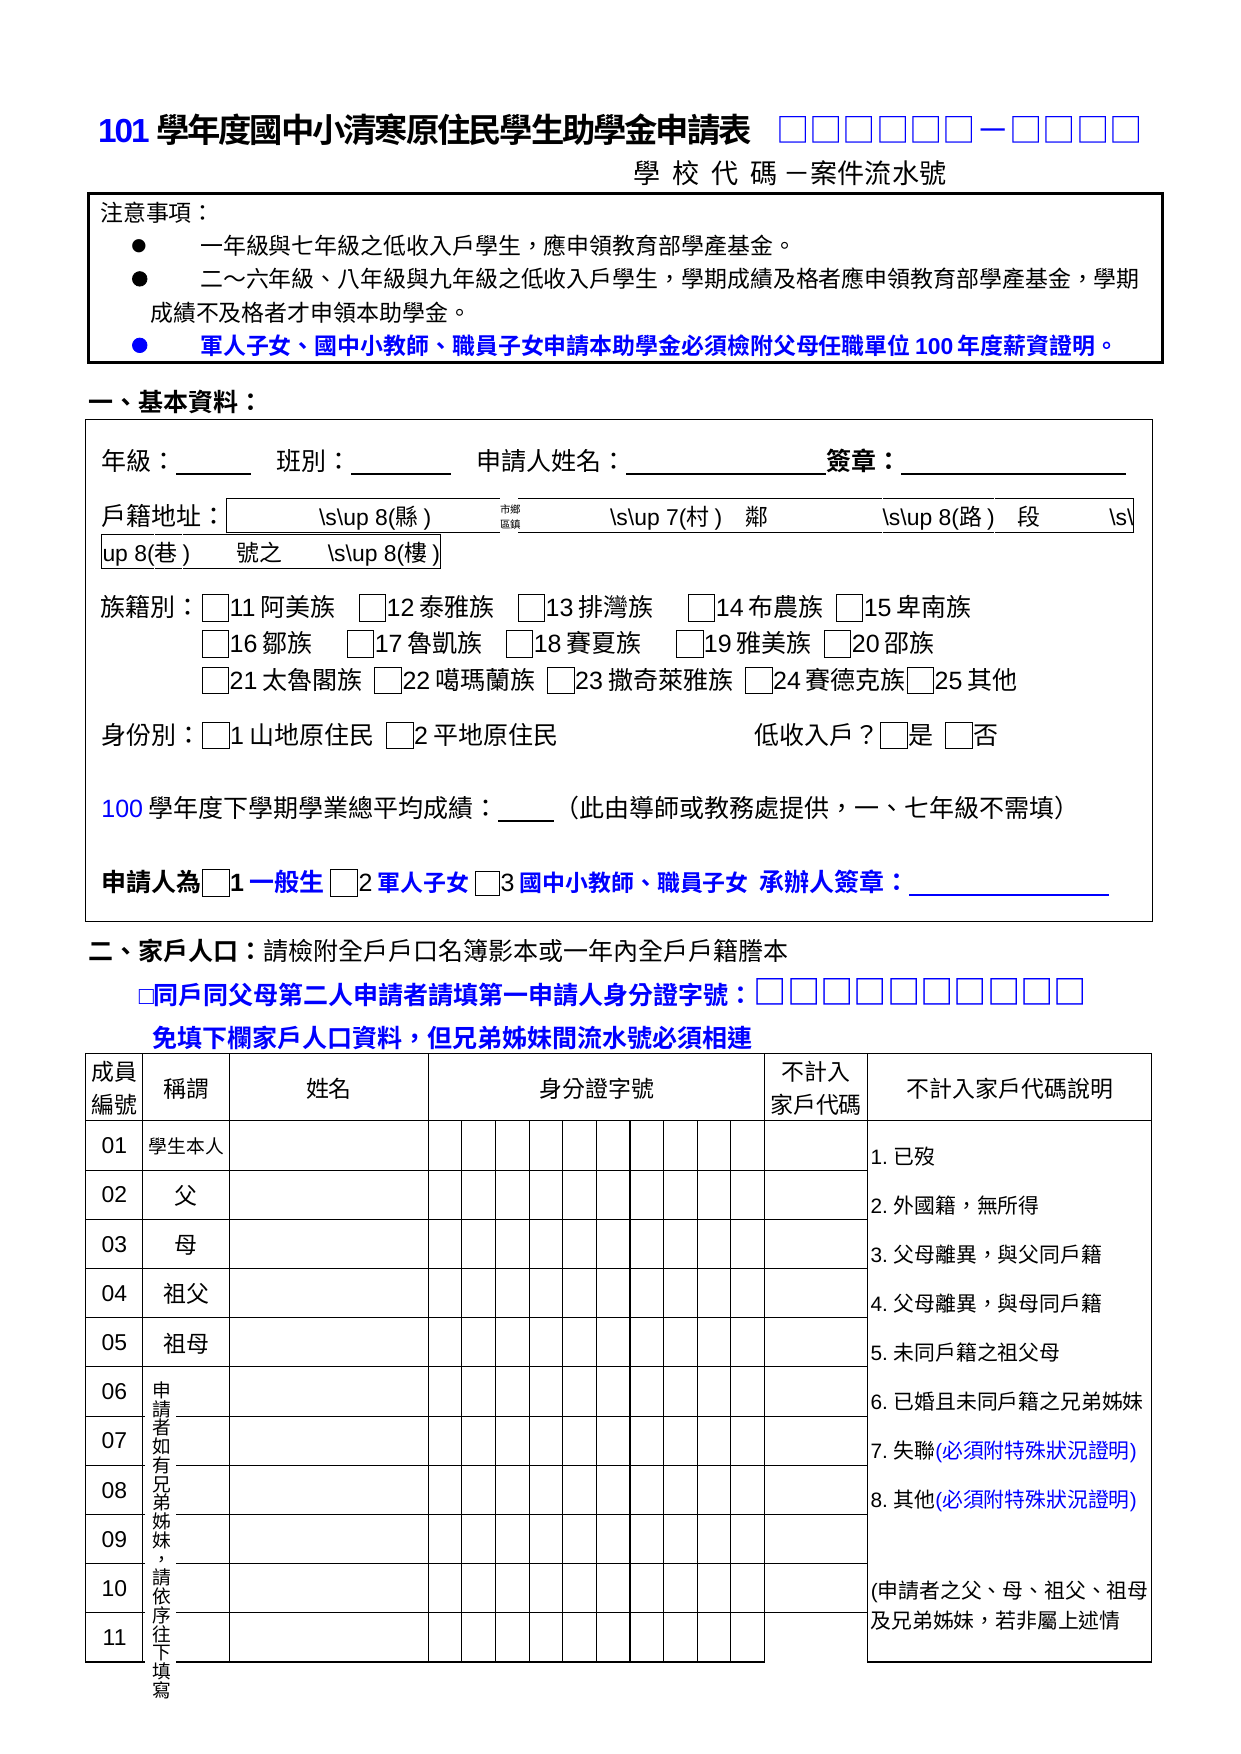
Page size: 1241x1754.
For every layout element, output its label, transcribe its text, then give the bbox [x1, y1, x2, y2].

table_cell [563, 1515, 596, 1563]
table_cell [429, 1613, 461, 1661]
table_cell [230, 1367, 428, 1416]
table_cell 10 [86, 1564, 142, 1612]
table_cell [765, 1367, 867, 1416]
table_cell [563, 1220, 596, 1268]
table_cell [765, 1269, 867, 1317]
table_cell [698, 1466, 730, 1514]
table_cell [530, 1515, 562, 1563]
table_cell [462, 1171, 495, 1219]
table_cell [765, 1466, 867, 1514]
table_cell [530, 1220, 562, 1268]
table_cell [731, 1466, 764, 1514]
table_cell [597, 1220, 629, 1268]
table_cell [462, 1515, 495, 1563]
table_cell [664, 1367, 697, 1416]
table_cell [631, 1417, 663, 1465]
table_cell [631, 1367, 663, 1416]
text 二、家戶人口：請檢附全戶戶口名簿影本或一年內全戶戶籍謄本 [89, 940, 1152, 965]
table_cell [731, 1269, 764, 1317]
table_cell [496, 1417, 529, 1465]
table_cell [765, 1515, 867, 1563]
table_cell [462, 1367, 495, 1416]
table_cell [429, 1171, 461, 1219]
table_cell [176, 1564, 229, 1612]
table_cell [462, 1220, 495, 1268]
table_cell [631, 1466, 663, 1514]
table_cell [496, 1367, 529, 1416]
table_cell [230, 1121, 428, 1169]
table_cell [563, 1269, 596, 1317]
table_cell [698, 1220, 730, 1268]
table_cell [429, 1367, 461, 1416]
table_cell [462, 1318, 495, 1366]
table_cell [664, 1417, 697, 1465]
table_header 注意事項： 一年級與七年級之低收入戶學生，應申領教育部學產基金。 二～六年級、八年級與九年級之低收入戶學生，學期成績及格者應申領教育部學產基金，學期成績不及格者才申領本助學金。 軍人子女、國中小教師、職員子女申請本助學金必須檢附父母任職單位100年度薪資證明。 [90, 195, 1161, 361]
table_cell [664, 1121, 697, 1169]
table_cell [230, 1318, 428, 1366]
table_cell [429, 1417, 461, 1465]
text 101學年度國中小清寒原住民學生助學金申請表 □□□□□□－□□□□ [89, 104, 1152, 152]
table_cell [631, 1269, 663, 1317]
table_cell [731, 1220, 764, 1268]
table_cell 03 [86, 1220, 142, 1268]
table_cell [496, 1515, 529, 1563]
table_cell [631, 1515, 663, 1563]
table_cell 學生本人 [143, 1121, 229, 1169]
table_cell [143, 1367, 229, 1416]
table_cell [530, 1269, 562, 1317]
table_cell [698, 1417, 730, 1465]
table_header 不計入家戶代碼說明 [868, 1054, 1151, 1120]
table_cell [176, 1515, 229, 1563]
table_cell [462, 1417, 495, 1465]
table_cell [530, 1417, 562, 1465]
table_header 姓名 [230, 1054, 428, 1120]
table_cell 01 [86, 1121, 142, 1169]
table_cell [530, 1171, 562, 1219]
table_cell 06 [86, 1367, 142, 1416]
table_cell [496, 1269, 529, 1317]
table_cell [429, 1269, 461, 1317]
table_cell [631, 1220, 663, 1268]
table_cell [176, 1613, 229, 1661]
table_cell 11 [86, 1613, 142, 1661]
table_cell [563, 1613, 596, 1661]
table_cell [664, 1269, 697, 1317]
table_cell [664, 1466, 697, 1514]
table_cell 父 [143, 1171, 229, 1219]
table_cell [462, 1269, 495, 1317]
text 一、基本資料： [89, 383, 1152, 419]
table_cell [664, 1318, 697, 1366]
table_cell 08 [86, 1466, 142, 1514]
table_header 成員 編號 [86, 1054, 142, 1120]
table_cell [563, 1417, 596, 1465]
table_cell [597, 1121, 629, 1169]
table_cell [664, 1564, 697, 1612]
table_cell 祖母 [143, 1318, 229, 1366]
table_cell [429, 1121, 461, 1169]
table_cell [496, 1220, 529, 1268]
table_cell [496, 1613, 529, 1661]
table_cell [230, 1171, 428, 1219]
table_cell [563, 1564, 596, 1612]
table_cell [664, 1171, 697, 1219]
table_cell [731, 1121, 764, 1169]
text 學 校 代 碼 －案件流水號 [89, 152, 1152, 192]
table_cell [765, 1318, 867, 1366]
table_cell [731, 1564, 764, 1612]
table_header 身分證字號 [429, 1054, 764, 1120]
table_cell 1. 已歿 2. 外國籍，無所得 3. 父母離異，與父同戶籍 4. 父母離異，與母同戶籍 5. 未同戶籍之祖父母 6. 已婚且未同戶籍之兄弟姊妹 7. 失聯(必須附特殊狀況證明) 8. 其他(必須附特殊狀況證明) (申請者之父、母、祖父、祖母及兄弟姊妹，若非屬上述情形，即使未同一戶籍，亦屬同一家戶成員) [868, 1121, 1151, 1661]
table_cell [530, 1318, 562, 1366]
text 免填下欄家戶人口資料，但兄弟姊妹間流水號必須相連 [89, 1028, 1152, 1053]
table_cell [230, 1466, 428, 1514]
table_cell [230, 1564, 428, 1612]
table_cell 祖父 [143, 1269, 229, 1317]
table_cell [462, 1613, 495, 1661]
table_cell [765, 1417, 867, 1465]
table_cell 05 [86, 1318, 142, 1366]
table_cell [462, 1121, 495, 1169]
table_header 不計入 家戶代碼 [765, 1054, 867, 1120]
table_header 稱謂 [143, 1054, 229, 1120]
table_cell [230, 1417, 428, 1465]
table_cell [597, 1269, 629, 1317]
table_header 年級： 班別： 申請人姓名： 簽章： 戶籍地址： 鄰 段 號之 族籍別：11阿美族 12泰雅族 13排灣族 14布農族 15卑南族 16鄒族 17魯凱族 18賽夏族 19雅美族 20邵族 21太魯閣族 22噶瑪蘭族 23撒奇萊雅族 24賽德克族25其他 身份別：1山地原住民 2平地原住民 低收入戶？是 否 100學年度下學期學業總平均成績： （此由導師或教務處提供，一、七年級不需填） 申請人為1一般生 2軍人子女 3國中小教師、職員子女 承辦人簽章： [86, 420, 1152, 921]
table_cell [496, 1121, 529, 1169]
text □同戶同父母第二人申請者請填第一申請人身分證字號：□□□□□□□□□□ [89, 984, 1152, 1009]
table_cell [597, 1515, 629, 1563]
table_cell [530, 1466, 562, 1514]
table_cell [530, 1367, 562, 1416]
table_cell [698, 1269, 730, 1317]
table_cell [496, 1564, 529, 1612]
table_cell [563, 1466, 596, 1514]
table_cell [664, 1613, 697, 1661]
table_cell [698, 1367, 730, 1416]
table_cell [530, 1564, 562, 1612]
table_cell [765, 1171, 867, 1219]
table_cell [631, 1564, 663, 1612]
table_cell [597, 1417, 629, 1465]
table_cell [176, 1466, 229, 1514]
table_cell [429, 1515, 461, 1563]
table_cell [429, 1220, 461, 1268]
table_cell [765, 1220, 867, 1268]
table_cell [176, 1417, 229, 1465]
table_cell [631, 1613, 663, 1661]
table_cell [597, 1613, 629, 1661]
table_cell 02 [86, 1171, 142, 1219]
table_cell [731, 1417, 764, 1465]
table_cell [563, 1367, 596, 1416]
table_cell [530, 1121, 562, 1169]
table_cell [429, 1564, 461, 1612]
table_cell [496, 1318, 529, 1366]
table_cell [597, 1466, 629, 1514]
table_cell [429, 1466, 461, 1514]
table_cell [731, 1515, 764, 1563]
table_cell [597, 1367, 629, 1416]
table_cell [698, 1613, 730, 1661]
table_cell [698, 1121, 730, 1169]
table_cell [631, 1318, 663, 1366]
table_cell [698, 1171, 730, 1219]
table_cell [731, 1613, 764, 1661]
table_cell [230, 1515, 428, 1563]
table_cell [496, 1466, 529, 1514]
table_cell [765, 1564, 867, 1612]
table_cell [563, 1121, 596, 1169]
table_cell [563, 1171, 596, 1219]
table_cell [731, 1367, 764, 1416]
table_cell [664, 1220, 697, 1268]
table_cell [597, 1564, 629, 1612]
table_cell [230, 1220, 428, 1268]
table_cell [230, 1613, 428, 1661]
table_cell [631, 1121, 663, 1169]
table_cell [698, 1515, 730, 1563]
table_cell [597, 1318, 629, 1366]
table_cell [731, 1171, 764, 1219]
table_cell [563, 1318, 596, 1366]
table_cell [429, 1318, 461, 1366]
table_cell [698, 1318, 730, 1366]
table_cell [631, 1171, 663, 1219]
table_cell [462, 1466, 495, 1514]
table_cell [462, 1564, 495, 1612]
table_cell [765, 1613, 867, 1661]
table_cell [765, 1121, 867, 1169]
table_cell [664, 1515, 697, 1563]
table_cell 母 [143, 1220, 229, 1268]
table_cell [731, 1318, 764, 1366]
table_cell [530, 1613, 562, 1661]
table_cell [597, 1171, 629, 1219]
table_cell [496, 1171, 529, 1219]
table_cell [698, 1564, 730, 1612]
table_cell 09 [86, 1515, 142, 1563]
table_cell [230, 1269, 428, 1317]
table_cell 07 [86, 1417, 142, 1465]
table_cell 04 [86, 1269, 142, 1317]
